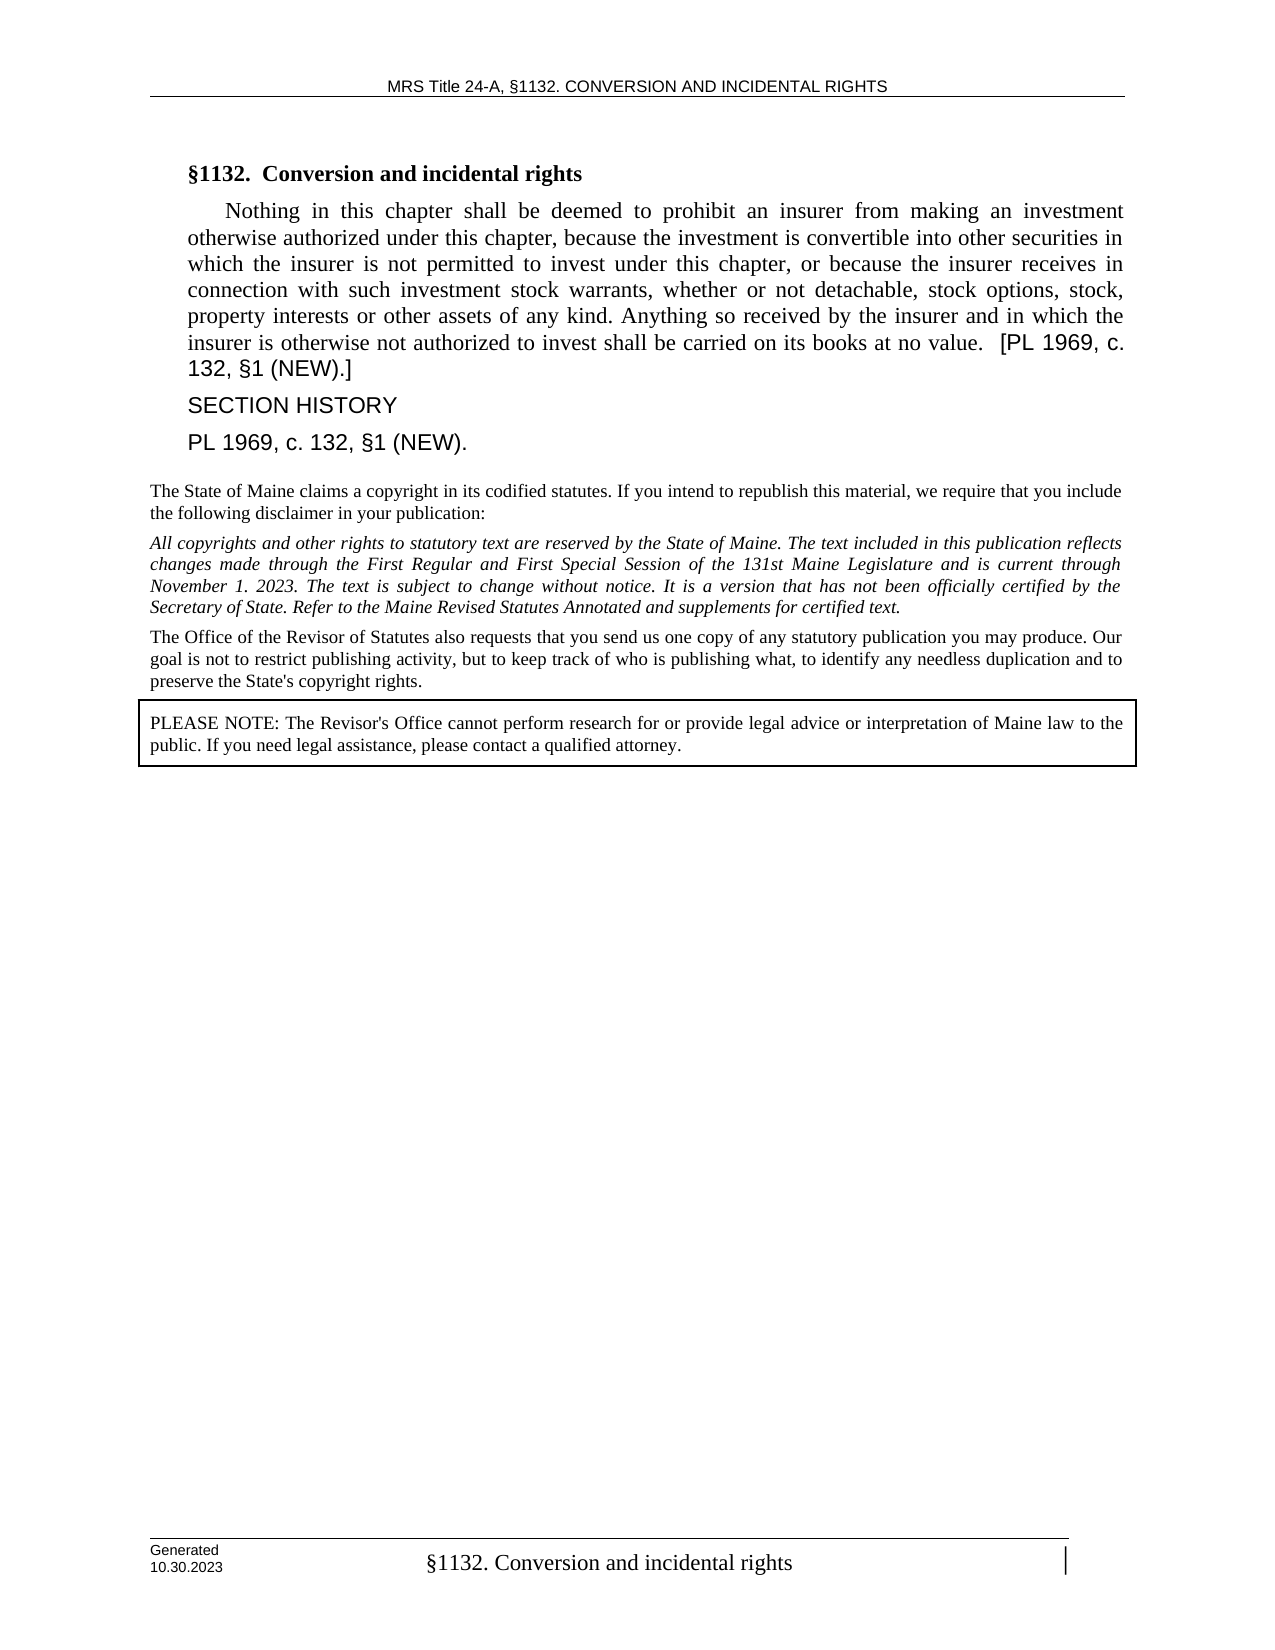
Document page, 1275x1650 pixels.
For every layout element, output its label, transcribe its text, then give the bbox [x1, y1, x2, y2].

text All copyrights and other rights to statutory text are reserved by the State of Maine. The text included in this publication reflects changes made through the First Regular and First Special Session of the 131st Maine Legislature and is current through November 1. 2023 . The text is subject to change without notice. It is a version that has not been officially certified by the Secretary of State. Refer to the Maine Revised Statutes Annotated and supplements for certified text. [150, 532, 1125, 618]
text The State of Maine claims a copyright in its codified statutes. If you intend to republish this material, we require that you include the following disclaimer in your publication: [150, 480, 1125, 523]
text Nothing in this chapter shall be deemed to prohibit an insurer from making an investment otherwise authorized under this chapter, because the investment is convertible into other securities in which the insurer is not permitted to invest under this chapter, or because the insurer receives in connection with such investment stock warrants, whether or not detachable, stock options, stock, property interests or other assets of any kind. Anything so received by the insurer and in which the insurer is otherwise not authorized to invest shall be carried on its books at no value. [PL 1969, c. 132, §1 (NEW).] [187, 197, 1125, 382]
text PL 1969, c. 132, §1 (NEW). [187, 429, 1125, 455]
text SECTION HISTORY [187, 392, 1125, 418]
text §1132. Conversion and incidental rights [187, 160, 1125, 187]
text PLEASE NOTE: The Revisor's Office cannot perform research for or provide legal advice or interpretation of Maine law to the public. If you need legal assistance, please contact a qualified attorney. [140, 701, 1135, 765]
text The Office of the Revisor of Statutes also requests that you send us one copy of any statutory publication you may produce. Our goal is not to restrict publishing activity, but to keep track of who is publishing what, to identify any needless duplication and to preserve the State's copyright rights. [150, 626, 1125, 691]
